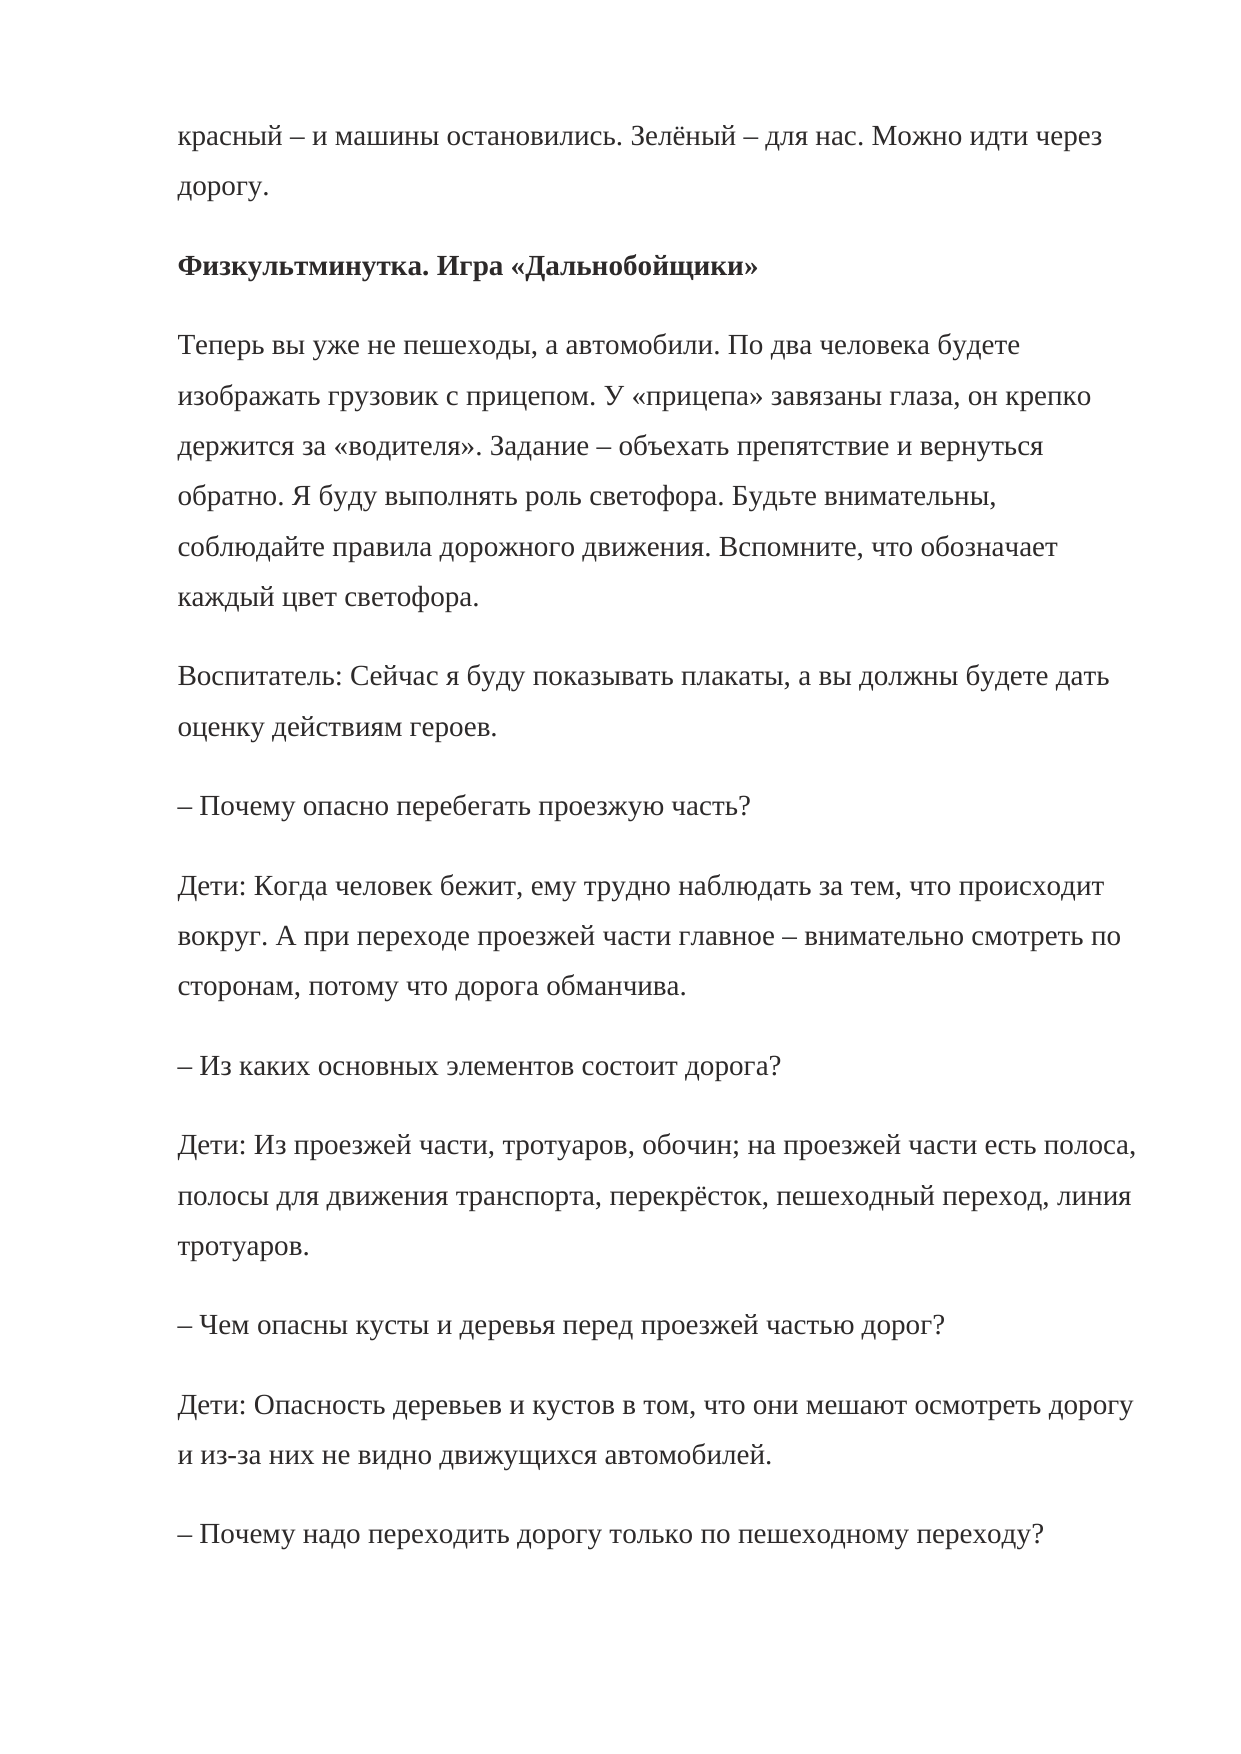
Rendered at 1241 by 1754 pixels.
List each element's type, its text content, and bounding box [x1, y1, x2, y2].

text Физкультминутка. Игра «Дальнобойщики» [177, 248, 1152, 281]
text – Из каких основных элементов состоит дорога? [177, 1048, 1152, 1081]
text – Чем опасны кусты и деревья перед проезжей частью дорог? [177, 1307, 1152, 1341]
text – Почему надо переходить дорогу только по пешеходному переходу? [177, 1517, 1152, 1550]
text Дети: Из проезжей части, тротуаров, обочин; на проезжей части есть полоса, полосы для движения транспорта, перекрёсток, пешеходный переход, линия тротуаров. [177, 1127, 1152, 1261]
text – Почему опасно перебегать проезжую часть? [177, 788, 1152, 822]
text Теперь вы уже не пешеходы, а автомобили. По два человека будете изображать грузовик с прицепом. У «прицепа» завязаны глаза, он крепко держится за «водителя». Задание – объехать препятствие и вернуться обратно. Я буду выполнять роль светофора. Будьте внимательны, соблюдайте правила дорожного движения. Вспомните, что обозначает каждый цвет светофора. [177, 327, 1152, 612]
text Дети: Когда человек бежит, ему трудно наблюдать за тем, что происходит вокруг. А при переходе проезжей части главное – внимательно смотреть по сторонам, потому что дорога обманчива. [177, 868, 1152, 1002]
text Воспитатель: Сейчас я буду показывать плакаты, а вы должны будете дать оценку действиям героев. [177, 658, 1152, 742]
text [177, 118, 1152, 202]
text Дети: Опасность деревьев и кустов в том, что они мешают осмотреть дорогу и из-за них не видно движущихся автомобилей. [177, 1387, 1152, 1471]
